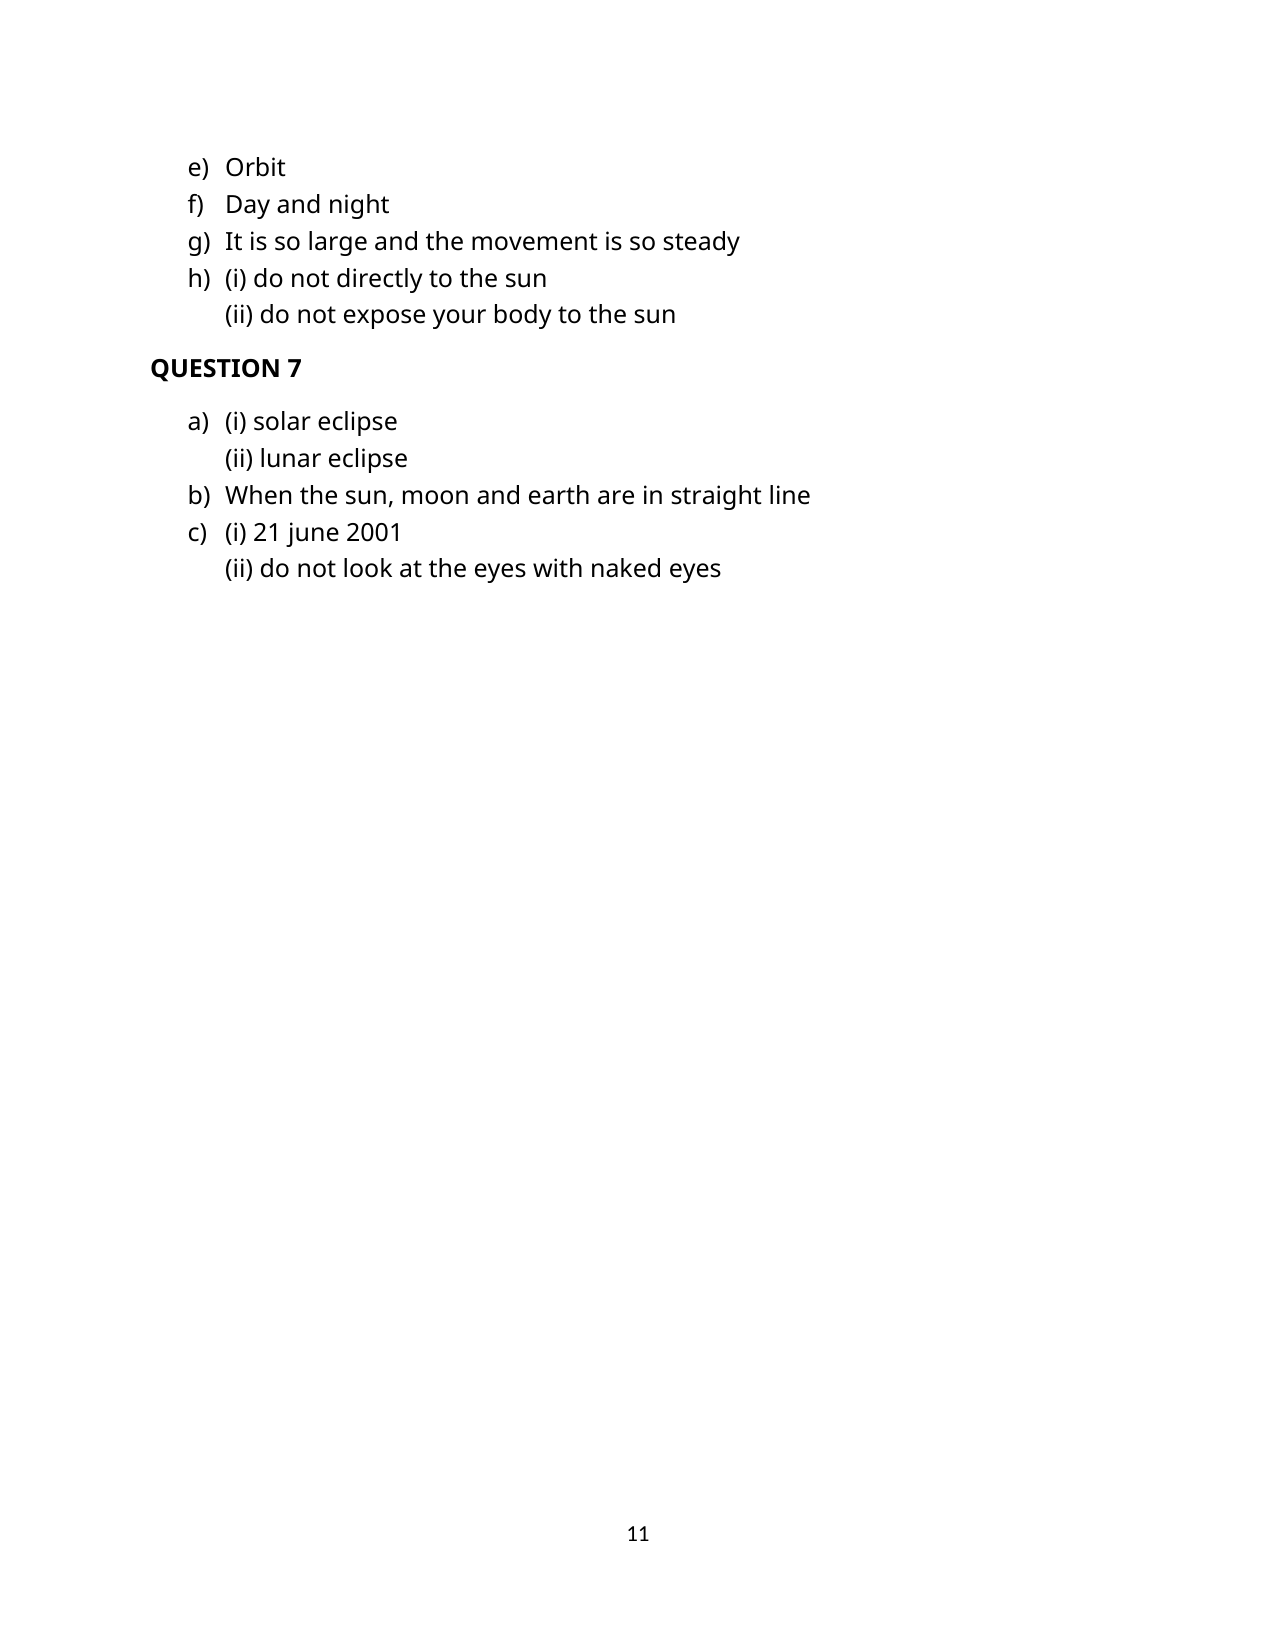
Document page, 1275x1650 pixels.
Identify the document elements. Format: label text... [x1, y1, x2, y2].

list (ii) do not expose your body to the sun [225, 297, 1125, 331]
list It is so large and the movement is so steady [187, 223, 1125, 258]
list (i) 21 june 2001 [187, 514, 1125, 548]
list (ii) lunar eclipse [225, 441, 1125, 475]
list (i) solar eclipse [187, 404, 1125, 438]
list (ii) do not look at the eyes with naked eyes [225, 551, 1125, 585]
text QUESTION 7 [150, 351, 1125, 384]
list When the sun, moon and earth are in straight line [187, 477, 1125, 512]
list Day and night [187, 187, 1125, 221]
list (i) do not directly to the sun [187, 260, 1125, 294]
list Orbit [187, 150, 1125, 184]
